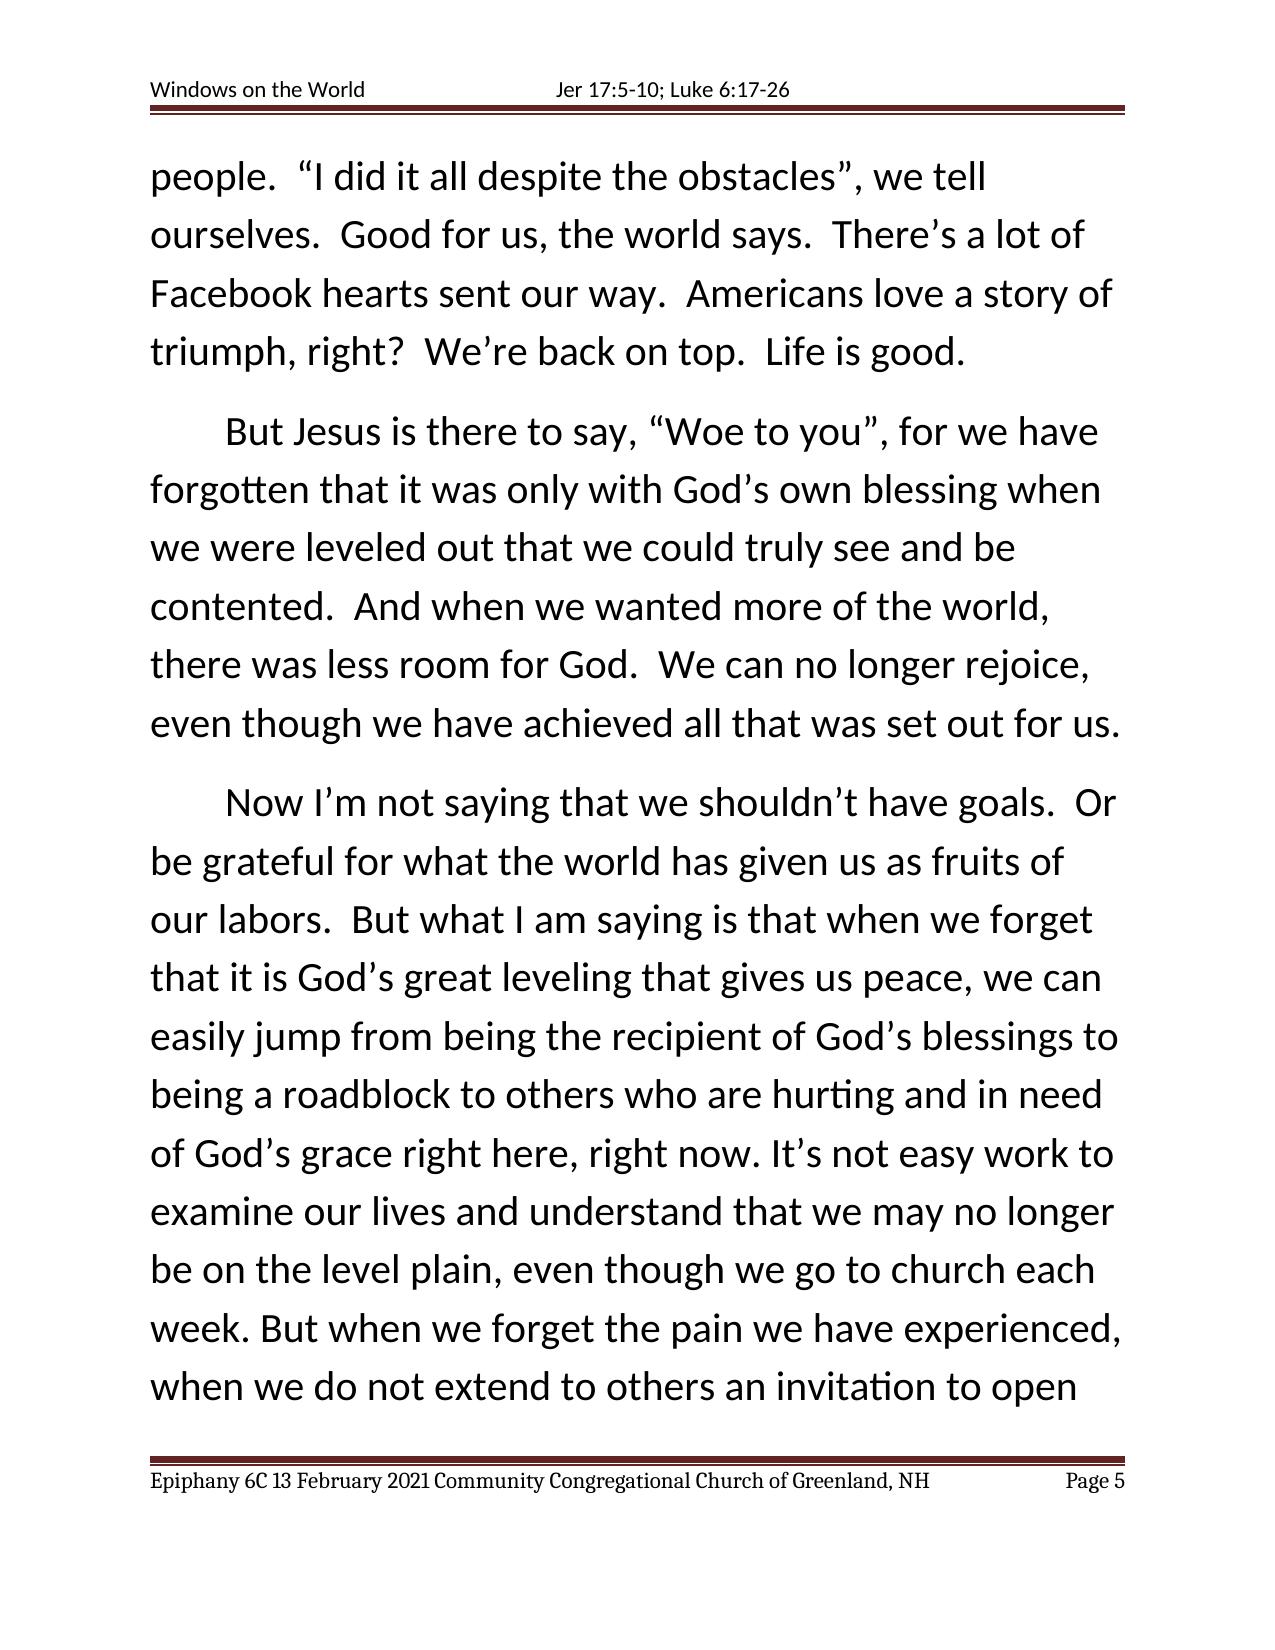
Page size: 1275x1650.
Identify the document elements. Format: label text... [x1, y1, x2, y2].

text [150, 776, 1125, 1411]
text But Jesus is there to say, “Woe to you”, for we have forgotten that it was only with God’s own blessing when we were leveled out that we could truly see and be contented. And when we wanted more of the world, there was less room for God. We can no longer rejoice, even though we have achieved all that was set out for us. [150, 404, 1125, 748]
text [150, 150, 1125, 376]
